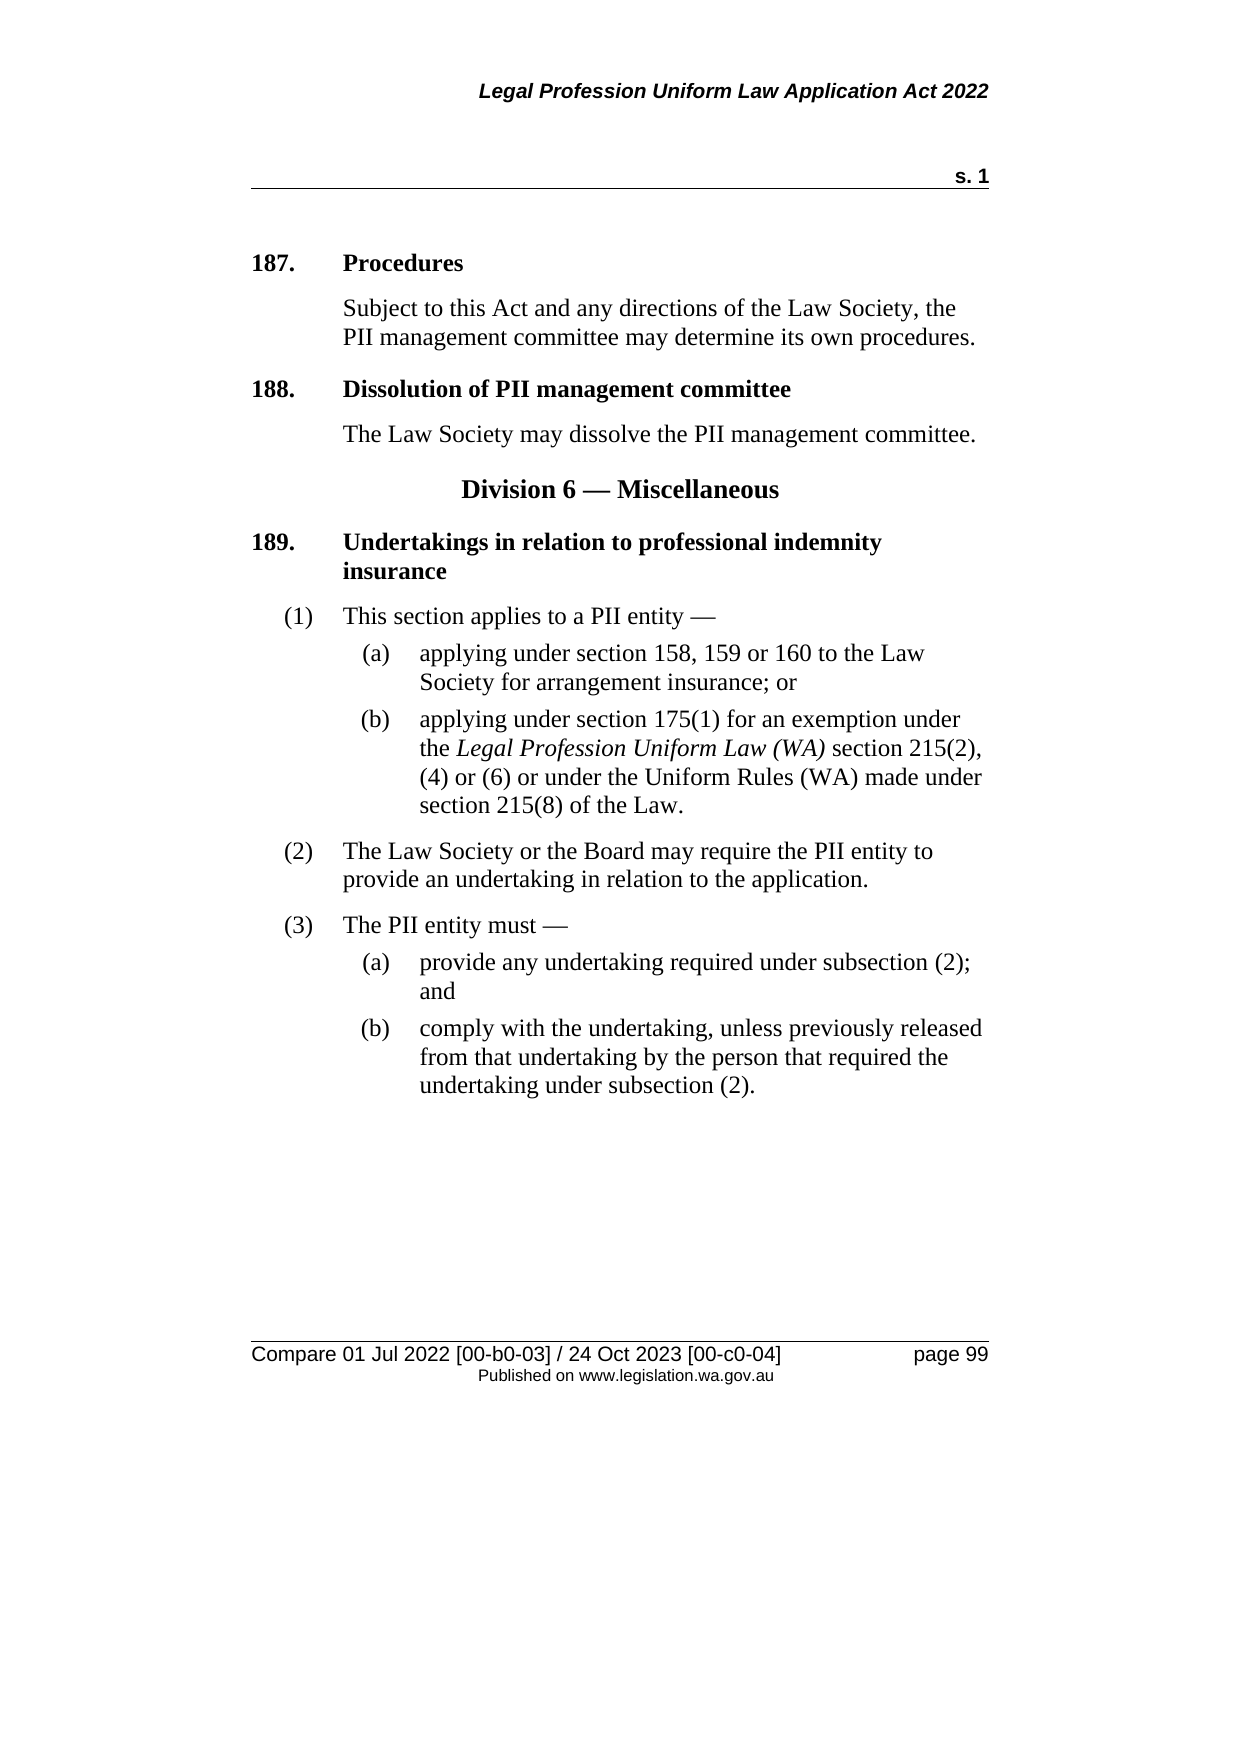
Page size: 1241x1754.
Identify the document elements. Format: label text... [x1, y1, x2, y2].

subtitle 188. Dissolution of PII management committee [251, 374, 989, 403]
text (2) The Law Society or the Board may require the PII entity to provide an undertaking in relation to the application. [251, 836, 989, 893]
text (1) This section applies to a PII entity — [251, 601, 989, 630]
text Subject to this Act and any directions of the Law Society, the PII management committee may determine its own procedures. [251, 293, 989, 351]
text The Law Society may dissolve the PII management committee. [251, 419, 989, 448]
text (a) applying under section 158, 159 or 160 to the Law Society for arrangement insurance; or [251, 638, 989, 696]
subtitle 189. Undertakings in relation to professional indemnity insurance [251, 527, 989, 584]
text (a) provide any undertaking required under subsection (2); and [251, 947, 989, 1004]
subtitle Division 6 — Miscellaneous [251, 473, 989, 504]
text (b) applying under section 175(1) for an exemption under the Legal Profession Uniform Law (WA) section 215(2), (4) or (6) or under the Uniform Rules (WA) made under section 215(8) of the Law. [251, 704, 989, 819]
subtitle 187. Procedures [251, 248, 989, 277]
text (b) comply with the undertaking, unless previously released from that undertaking by the person that required the undertaking under subsection (2). [251, 1013, 989, 1099]
text (3) The PII entity must — [251, 910, 989, 939]
